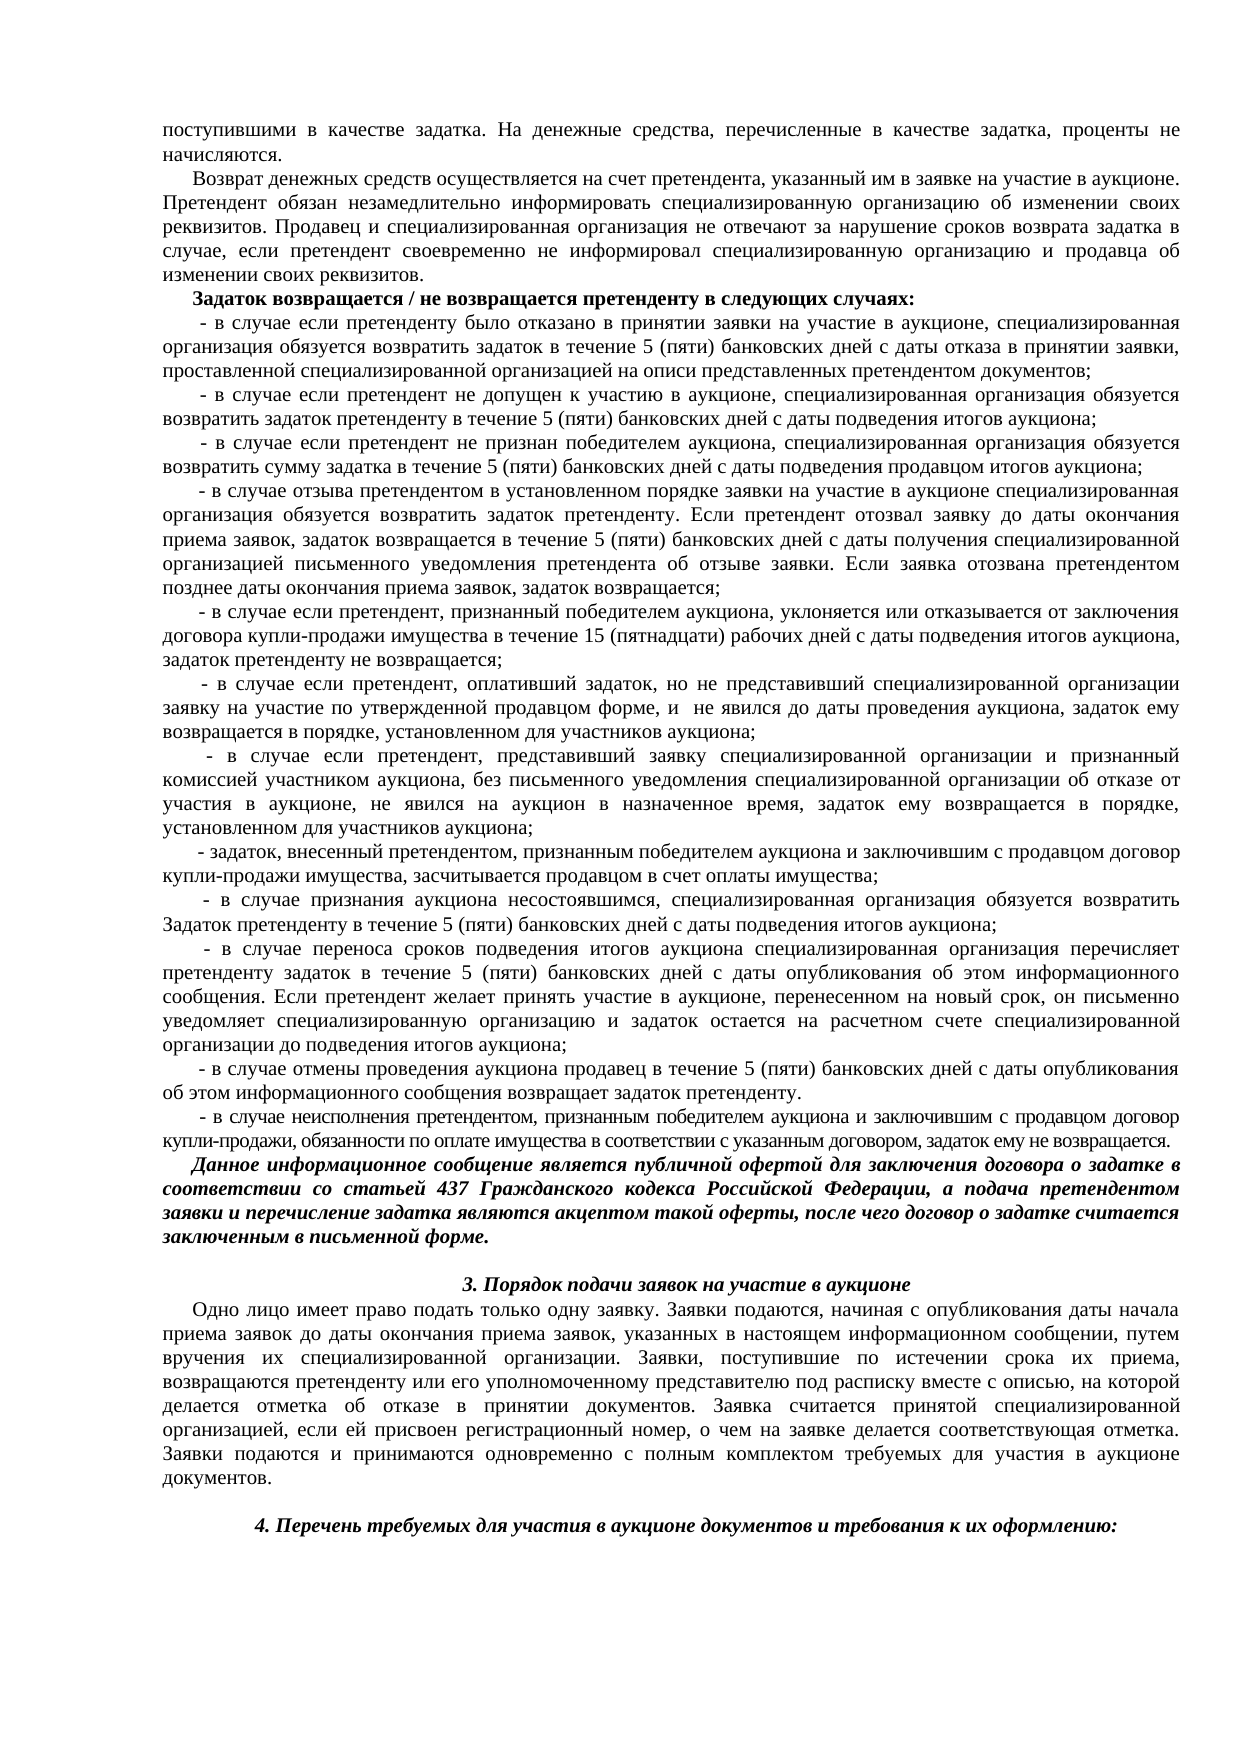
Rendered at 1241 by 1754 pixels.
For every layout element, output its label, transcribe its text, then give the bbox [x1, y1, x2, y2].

text - в случае если претендент, представивший заявку специализированной организации и признанный комиссией участником аукциона, без письменного уведомления специализированной организации об отказе от участия в аукционе, не явился на аукцион в назначенное время, задаток ему возвращается в порядке, установленном для участников аукциона; [162, 743, 1181, 839]
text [162, 117, 1181, 166]
text 4. Перечень требуемых для участия в аукционе документов и требования к их оформлению: [162, 1513, 1181, 1537]
text - в случае если претендент не признан победителем аукциона, специализированная организация обязуется возвратить сумму задатка в течение 5 (пяти) банковских дней с даты подведения продавцом итогов аукциона; [162, 430, 1181, 478]
text Задаток возвращается / не возвращается претенденту в следующих случаях: [162, 286, 1181, 310]
text Возврат денежных средств осуществляется на счет претендента, указанный им в заявке на участие в аукционе. Претендент обязан незамедлительно информировать специализированную организацию об изменении своих реквизитов. Продавец и специализированная организация не отвечают за нарушение сроков возврата задатка в случае, если претендент своевременно не информировал специализированную организацию и продавца об изменении своих реквизитов. [162, 166, 1181, 286]
text - в случае отзыва претендентом в установленном порядке заявки на участие в аукционе специализированная организация обязуется возвратить задаток претенденту. Если претендент отозвал заявку до даты окончания приема заявок, задаток возвращается в течение 5 (пяти) банковских дней с даты получения специализированной организацией письменного уведомления претендента об отзыве заявки. Если заявка отозвана претендентом позднее даты окончания приема заявок, задаток возвращается; [162, 478, 1181, 599]
text - в случае признания аукциона несостоявшимся, специализированная организация обязуется возвратить Задаток претенденту в течение 5 (пяти) банковских дней с даты подведения итогов аукциона; [162, 887, 1181, 936]
text - в случае отмены проведения аукциона продавец в течение 5 (пяти) банковских дней с даты опубликования об этом информационного сообщения возвращает задаток претенденту. [162, 1056, 1181, 1104]
text - задаток, внесенный претендентом, признанным победителем аукциона и заключившим с продавцом договор купли-продажи имущества, засчитывается продавцом в счет оплаты имущества; [162, 839, 1181, 887]
text Данное информационное сообщение является публичной офертой для заключения договора о задатке в соответствии со статьей 437 Гражданского кодекса Российской Федерации, а подача претендентом заявки и перечисление задатка являются акцептом такой оферты, после чего договор о задатке считается заключенным в письменной форме. [162, 1152, 1181, 1248]
text - в случае если претендент, оплативший задаток, но не представивший специализированной организации заявку на участие по утвержденной продавцом форме, и не явился до даты проведения аукциона, задаток ему возвращается в порядке, установленном для участников аукциона; [162, 671, 1181, 743]
text - в случае если претенденту было отказано в принятии заявки на участие в аукционе, специализированная организация обязуется возвратить задаток в течение 5 (пяти) банковских дней с даты отказа в принятии заявки, проставленной специализированной организацией на описи представленных претендентом документов; [162, 310, 1181, 382]
text 3. Порядок подачи заявок на участие в аукционе [162, 1272, 1181, 1296]
text - в случае если претендент, признанный победителем аукциона, уклоняется или отказывается от заключения договора купли-продажи имущества в течение 15 (пятнадцати) рабочих дней с даты подведения итогов аукциона, задаток претенденту не возвращается; [162, 599, 1181, 671]
text - в случае если претендент не допущен к участию в аукционе, специализированная организация обязуется возвратить задаток претенденту в течение 5 (пяти) банковских дней с даты подведения итогов аукциона; [162, 382, 1181, 430]
text - в случае переноса сроков подведения итогов аукциона специализированная организация перечисляет претенденту задаток в течение 5 (пяти) банковских дней с даты опубликования об этом информационного сообщения. Если претендент желает принять участие в аукционе, перенесенном на новый срок, он письменно уведомляет специализированную организацию и задаток остается на расчетном счете специализированной организации до подведения итогов аукциона; [162, 936, 1181, 1056]
text - в случае неисполнения претендентом, признанным победителем аукциона и заключившим с продавцом договор купли-продажи, обязанности по оплате имущества в соответствии с указанным договором, задаток ему не возвращается. [162, 1104, 1181, 1152]
text Одно лицо имеет право подать только одну заявку. Заявки подаются, начиная с опубликования даты начала приема заявок до даты окончания приема заявок, указанных в настоящем информационном сообщении, путем вручения их специализированной организации. Заявки, поступившие по истечении срока их приема, возвращаются претенденту или его уполномоченному представителю под расписку вместе с описью, на которой делается отметка об отказе в принятии документов. Заявка считается принятой специализированной организацией, если ей присвоен регистрационный номер, о чем на заявке делается соответствующая отметка. Заявки подаются и принимаются одновременно с полным комплектом требуемых для участия в аукционе документов. [162, 1296, 1181, 1489]
